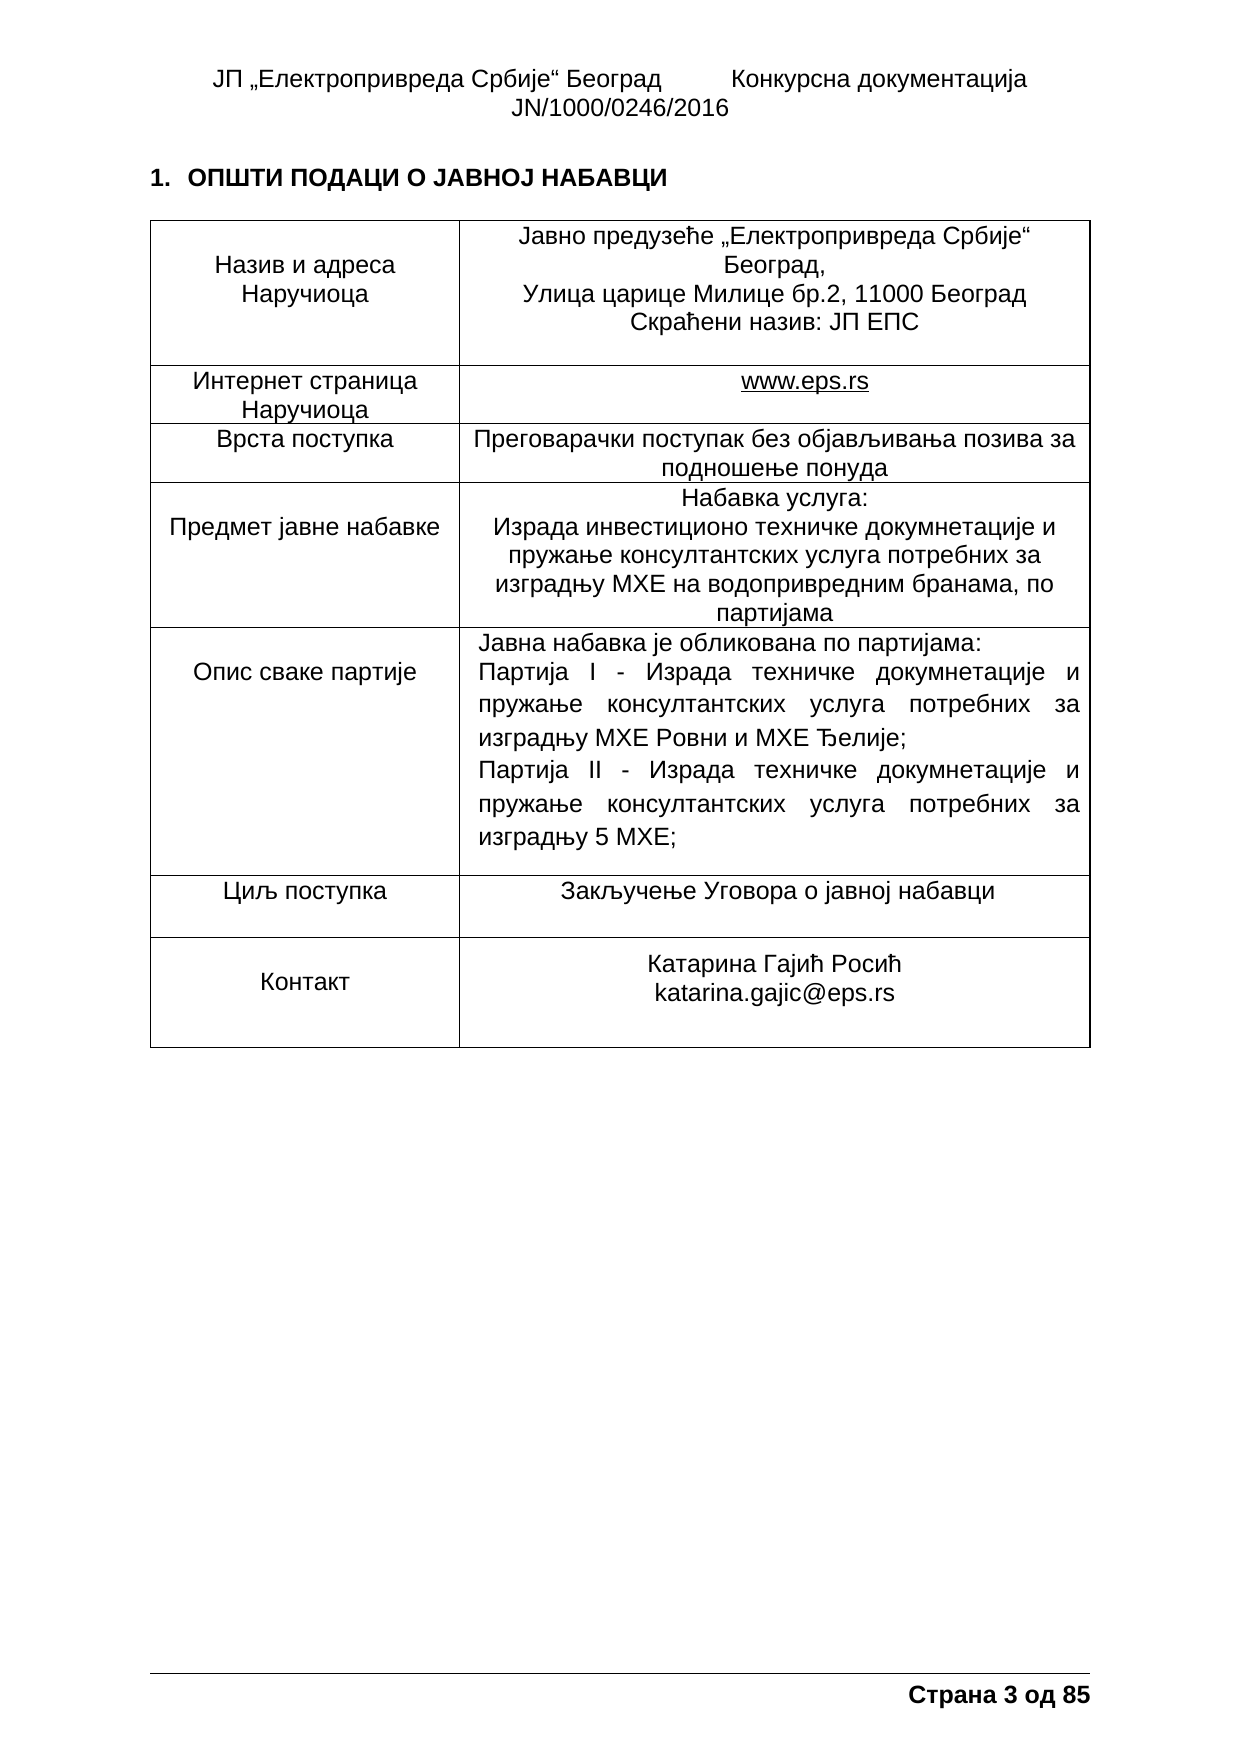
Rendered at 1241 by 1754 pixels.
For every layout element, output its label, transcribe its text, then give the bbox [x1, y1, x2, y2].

table_cell Предмет јавне набавке [151, 483, 459, 627]
table_cell Закључење Уговора о јавној набавци [460, 876, 1089, 937]
table_cell Набавка услуга: Израда инвестиционо техничке докумнетације и пружање консултантских услуга потребних за изградњу МХЕ на водопривредним бранама, по партијама [460, 483, 1089, 627]
table_cell Jавна набавка је обликована по партијама: Партија I - Израда техничке докумнетације и пружање консултантских услуга потребних за изградњу МХЕ Ровни и МХЕ Ђелије; Партија II - Израда техничке докумнетације и пружање консултантских услуга потребних за изградњу 5 МХЕ; [460, 628, 1089, 875]
subtitle ОПШТИ ПОДАЦИ О ЈАВНОЈ НАБАВЦИ [150, 162, 1090, 191]
table_cell Интернет страница Наручиоца [151, 366, 459, 423]
table_cell Циљ поступка [151, 876, 459, 937]
table_cell Опис сваке партије [151, 628, 459, 875]
table_cell Контакт [151, 938, 459, 1047]
table_cell www.eps.rs [460, 366, 1089, 423]
table_cell Катарина Гајић Росић katarina.gajic@eps.rs [460, 938, 1089, 1047]
table_cell Преговарачки поступак без објављивања позива за подношење понуда [460, 424, 1089, 482]
table_header Јавно предузеће „Електропривреда Србије“ Београд, Улица царице Милице бр.2, 11000 Београд Скраћени назив: ЈП ЕПС [460, 221, 1089, 365]
table_header Назив и адреса Наручиоца [151, 221, 459, 365]
table_cell Врста поступка [151, 424, 459, 482]
